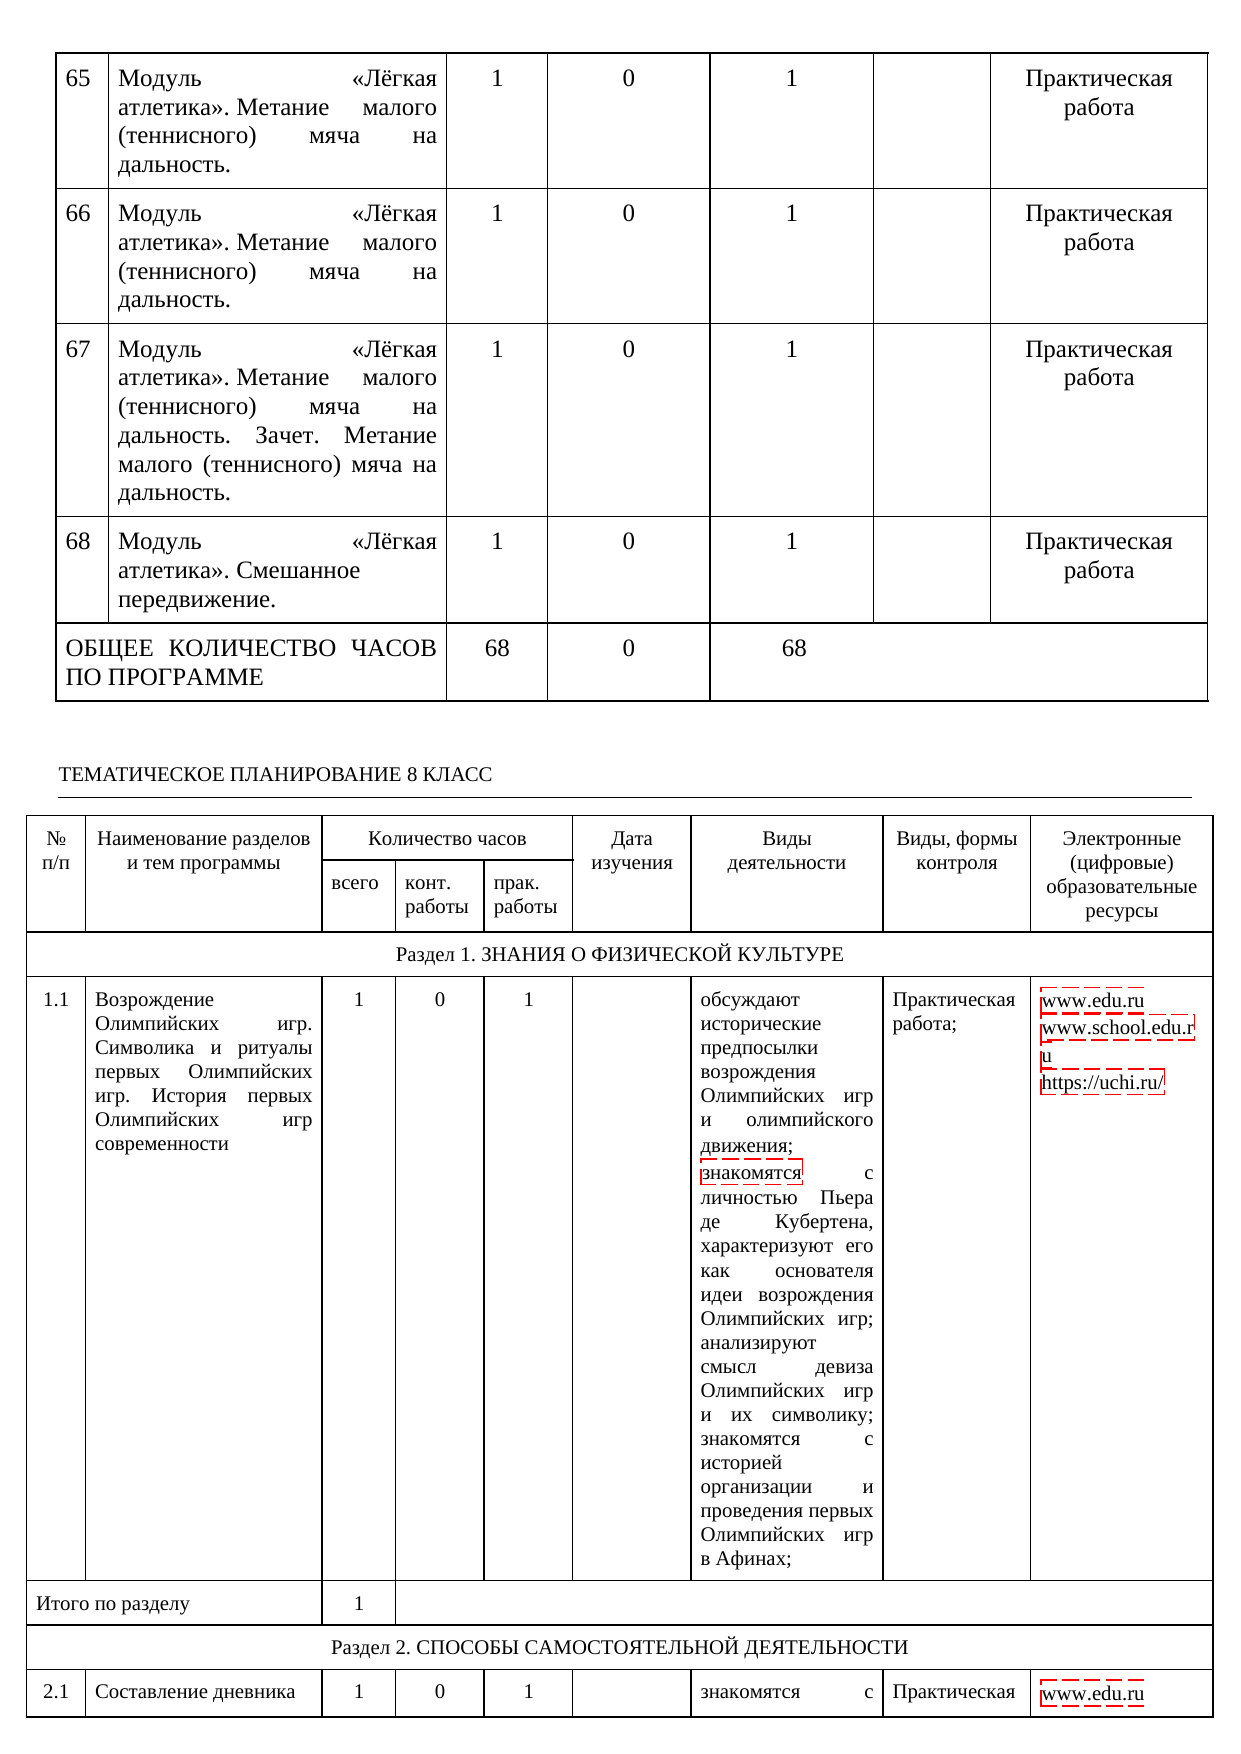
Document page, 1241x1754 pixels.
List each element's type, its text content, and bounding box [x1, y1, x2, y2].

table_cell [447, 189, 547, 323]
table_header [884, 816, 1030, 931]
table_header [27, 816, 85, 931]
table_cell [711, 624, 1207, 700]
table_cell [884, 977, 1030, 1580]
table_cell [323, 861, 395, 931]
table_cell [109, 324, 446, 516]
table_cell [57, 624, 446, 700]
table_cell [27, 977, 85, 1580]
text ТЕМАТИЧЕСКОЕ ПЛАНИРОВАНИЕ 8 класс [58, 761, 1192, 797]
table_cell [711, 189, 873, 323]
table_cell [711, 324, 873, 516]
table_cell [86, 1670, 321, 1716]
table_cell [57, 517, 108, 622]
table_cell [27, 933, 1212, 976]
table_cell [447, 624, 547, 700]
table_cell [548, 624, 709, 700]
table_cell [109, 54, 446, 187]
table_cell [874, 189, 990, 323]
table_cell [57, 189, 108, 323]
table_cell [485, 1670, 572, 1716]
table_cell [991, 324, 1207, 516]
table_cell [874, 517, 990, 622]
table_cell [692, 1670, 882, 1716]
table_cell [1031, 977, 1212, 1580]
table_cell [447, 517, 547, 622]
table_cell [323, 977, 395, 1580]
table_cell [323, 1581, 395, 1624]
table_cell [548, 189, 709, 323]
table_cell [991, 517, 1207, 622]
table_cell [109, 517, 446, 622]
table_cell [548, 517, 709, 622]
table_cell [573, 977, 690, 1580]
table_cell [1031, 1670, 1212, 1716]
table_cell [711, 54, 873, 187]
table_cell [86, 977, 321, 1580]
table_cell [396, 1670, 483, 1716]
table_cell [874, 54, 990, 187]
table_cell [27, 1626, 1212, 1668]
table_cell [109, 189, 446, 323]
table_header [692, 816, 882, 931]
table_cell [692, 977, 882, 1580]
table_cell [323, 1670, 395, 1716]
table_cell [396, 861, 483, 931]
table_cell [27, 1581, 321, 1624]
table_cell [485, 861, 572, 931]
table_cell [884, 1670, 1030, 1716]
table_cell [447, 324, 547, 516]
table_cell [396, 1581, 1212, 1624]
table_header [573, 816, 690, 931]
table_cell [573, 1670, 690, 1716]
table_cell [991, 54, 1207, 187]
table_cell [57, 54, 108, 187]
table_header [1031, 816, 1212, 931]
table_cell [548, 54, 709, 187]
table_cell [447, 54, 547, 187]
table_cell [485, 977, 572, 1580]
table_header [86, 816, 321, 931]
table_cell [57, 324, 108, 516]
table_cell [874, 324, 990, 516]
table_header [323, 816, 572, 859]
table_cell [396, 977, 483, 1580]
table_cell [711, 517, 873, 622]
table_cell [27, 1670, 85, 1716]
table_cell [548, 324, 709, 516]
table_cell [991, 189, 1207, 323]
